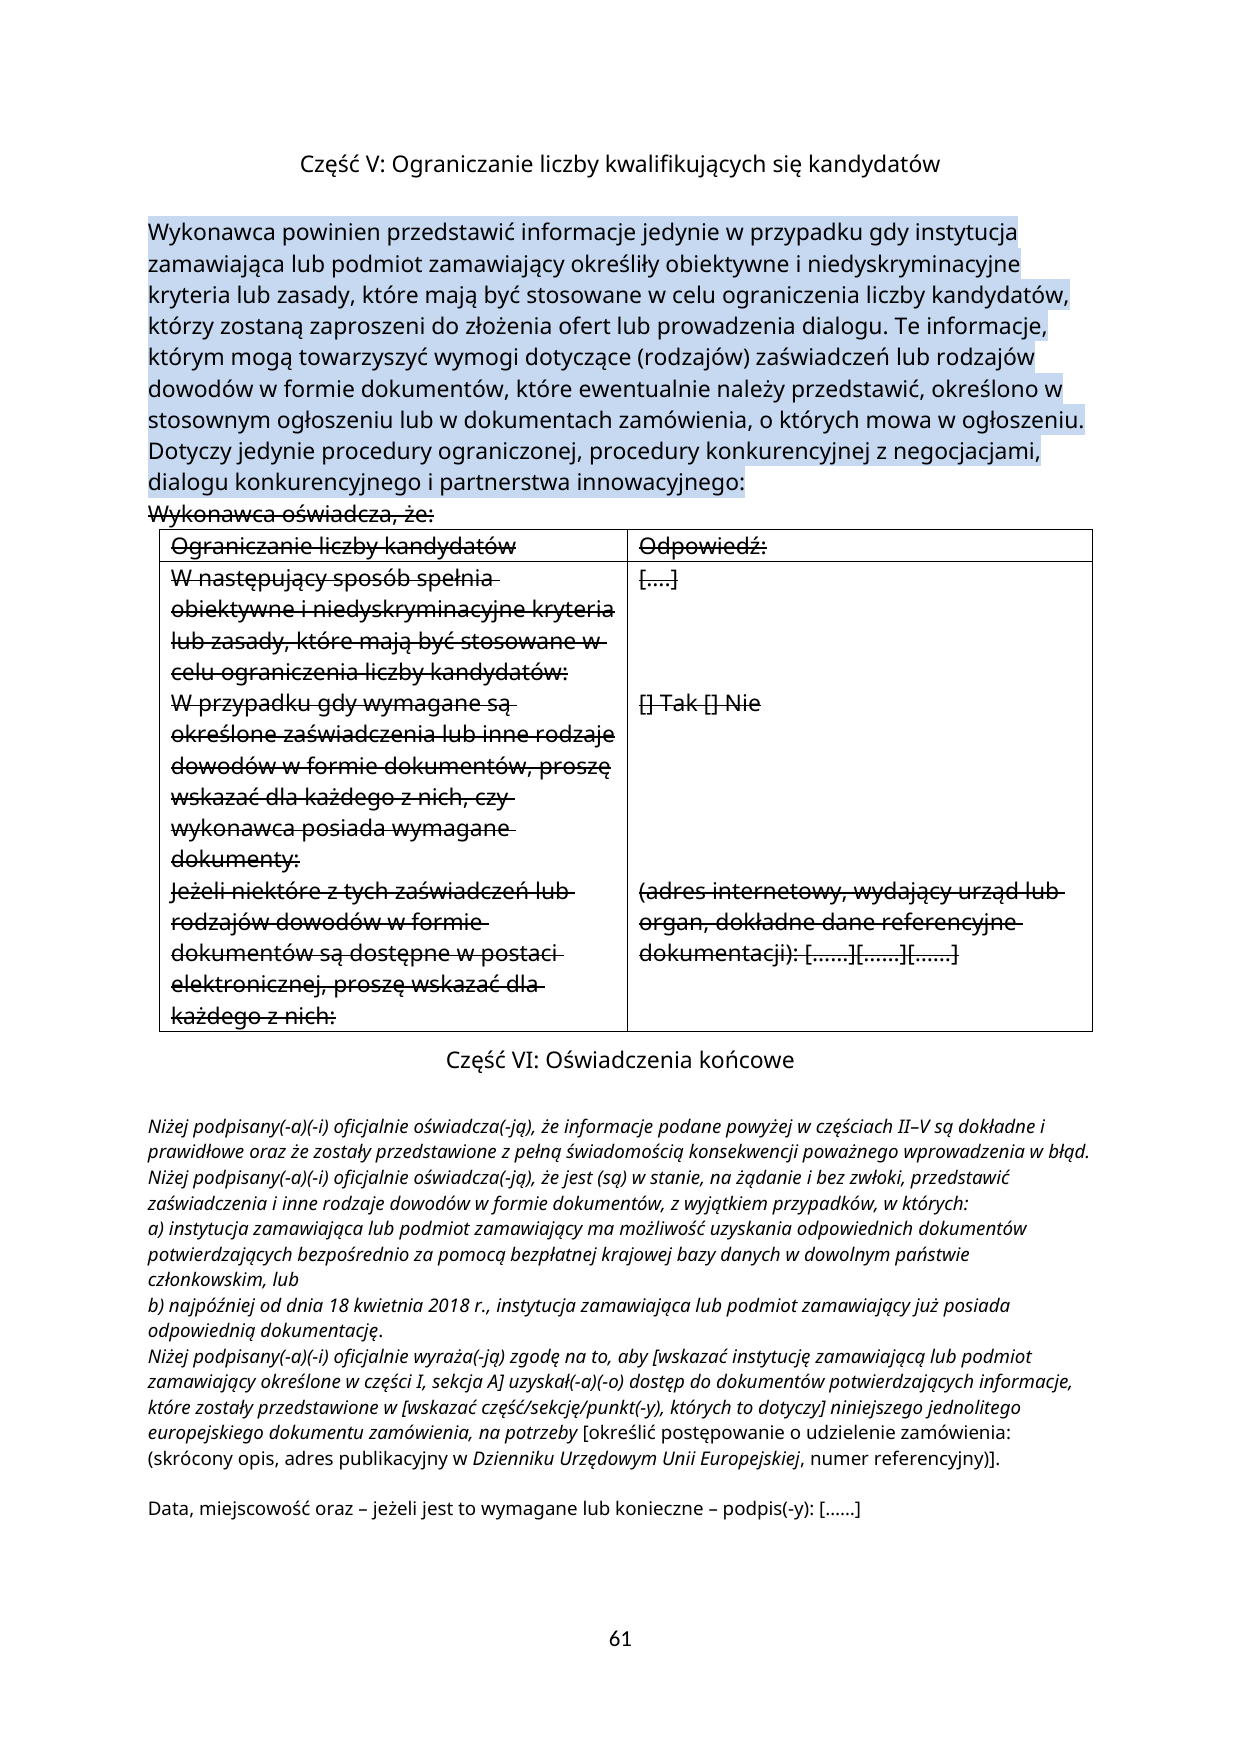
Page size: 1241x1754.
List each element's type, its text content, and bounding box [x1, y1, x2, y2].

text Wykonawca oświadcza, że: [148, 498, 1093, 529]
text Wykonawca powinien przedstawić informacje jedynie w przypadku gdy instytucja zamawiająca lub podmiot zamawiający określiły obiektywne i niedyskryminacyjne kryteria lub zasady, które mają być stosowane w celu ograniczenia liczby kandydatów, którzy zostaną zaproszeni do złożenia ofert lub prowadzenia dialogu. Te informacje, którym mogą towarzyszyć wymogi dotyczące (rodzajów) zaświadczeń lub rodzajów dowodów w formie dokumentów, które ewentualnie należy przedstawić, określono w stosownym ogłoszeniu lub w dokumentach zamówienia, o których mowa w ogłoszeniu. Dotyczy jedynie procedury ograniczonej, procedury konkurencyjnej z negocjacjami, dialogu konkurencyjnego i partnerstwa innowacyjnego: [745, 216, 1093, 498]
text b) najpóźniej od dnia 18 kwietnia 2018 r., instytucja zamawiająca lub podmiot zamawiający już posiada odpowiednią dokumentację. [148, 1292, 1093, 1343]
text a) instytucja zamawiająca lub podmiot zamawiający ma możliwość uzyskania odpowiednich dokumentów potwierdzających bezpośrednio za pomocą bezpłatnej krajowej bazy danych w dowolnym państwie członkowskim, lub [148, 1215, 1093, 1292]
table_cell [….] [] Tak [] Nie (adres internetowy, wydający urząd lub organ, dokładne dane referencyjne dokumentacji): [……][……][……] [628, 562, 1092, 1031]
table_header Ograniczanie liczby kandydatów [160, 530, 627, 561]
text Niżej podpisany(-a)(-i) oficjalnie oświadcza(-ją), że jest (są) w stanie, na żądanie i bez zwłoki, przedstawić zaświadczenia i inne rodzaje dowodów w formie dokumentów, z wyjątkiem przypadków, w których: [148, 1164, 1093, 1215]
table_cell W następujący sposób spełnia obiektywne i niedyskryminacyjne kryteria lub zasady, które mają być stosowane w celu ograniczenia liczby kandydatów: W przypadku gdy wymagane są określone zaświadczenia lub inne rodzaje dowodów w formie dokumentów, proszę wskazać dla każdego z nich, czy wykonawca posiada wymagane dokumenty: Jeżeli niektóre z tych zaświadczeń lub rodzajów dowodów w formie dokumentów są dostępne w postaci elektronicznej, proszę wskazać dla każdego z nich: [160, 562, 627, 1031]
text Data, miejscowość oraz – jeżeli jest to wymagane lub konieczne – podpis(-y): [……] [148, 1496, 1093, 1521]
text Część VI: Oświadczenia końcowe [148, 1044, 1093, 1076]
table_header Odpowiedź: [628, 530, 1092, 561]
text Część V: Ograniczanie liczby kwalifikujących się kandydatów [148, 148, 1093, 179]
text Niżej podpisany(-a)(-i) oficjalnie wyraża(-ją) zgodę na to, aby [wskazać instytucję zamawiającą lub podmiot zamawiający określone w części I, sekcja A] uzyskał(-a)(-o) dostęp do dokumentów potwierdzających informacje, które zostały przedstawione w [wskazać część/sekcję/punkt(-y), których to dotyczy] niniejszego jednolitego europejskiego dokumentu zamówienia, na potrzeby [określić postępowanie o udzielenie zamówienia: (skrócony opis, adres publikacyjny w Dzienniku Urzędowym Unii Europejskiej, numer referencyjny)]. [148, 1343, 1093, 1471]
text Niżej podpisany(-a)(-i) oficjalnie oświadcza(-ją), że informacje podane powyżej w częściach II–V są dokładne i prawidłowe oraz że zostały przedstawione z pełną świadomością konsekwencji poważnego wprowadzenia w błąd. [148, 1113, 1093, 1164]
